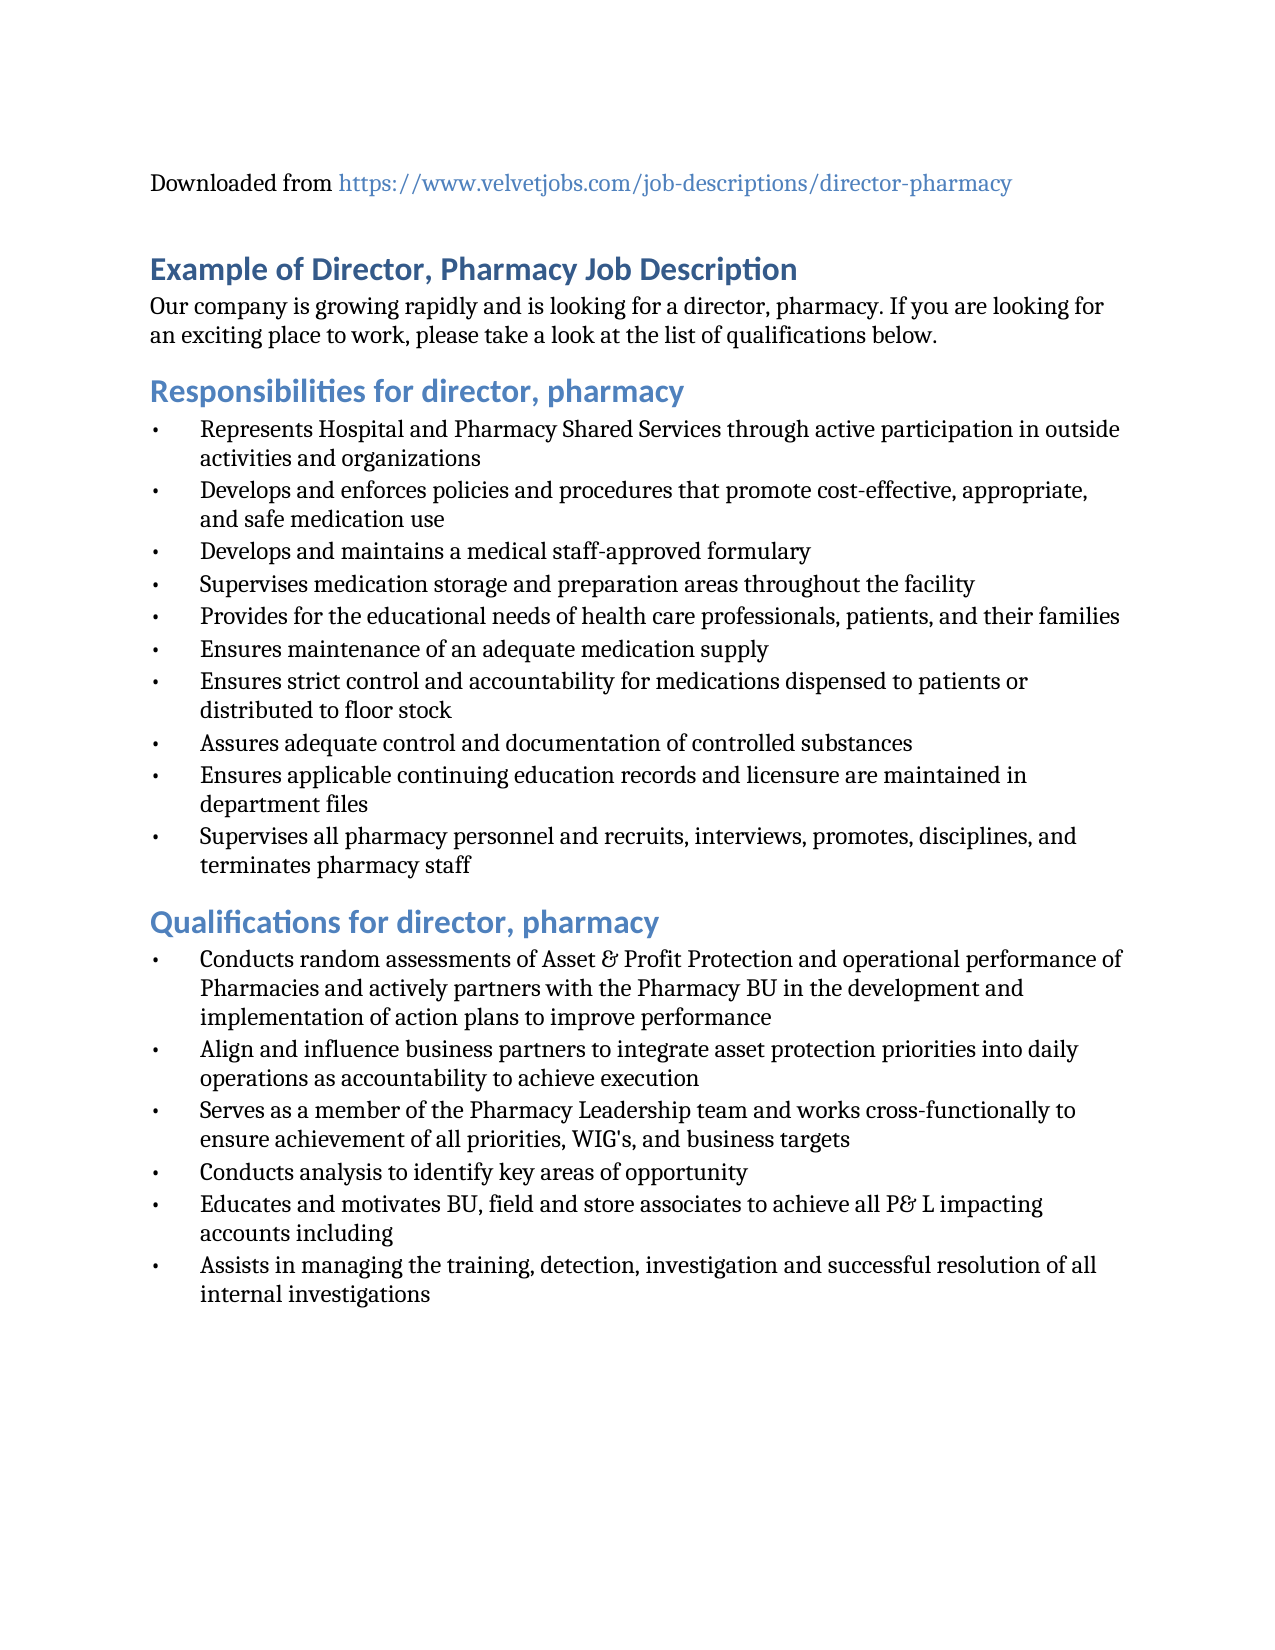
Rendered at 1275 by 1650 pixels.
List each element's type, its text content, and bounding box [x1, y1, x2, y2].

list Conducts analysis to identify key areas of opportunity [150, 1158, 1125, 1186]
list Develops and maintains a medical staff-approved formulary [150, 537, 1125, 566]
list Serves as a member of the Pharmacy Leadership team and works cross-functionally to ensure achievement of all priorities, WIG's, and business targets [150, 1096, 1125, 1154]
list Supervises medication storage and preparation areas throughout the facility [150, 570, 1125, 598]
list Represents Hospital and Pharmacy Shared Services through active participation in outside activities and organizations [150, 415, 1125, 472]
list Ensures strict control and accountability for medications dispensed to patients or distributed to floor stock [150, 667, 1125, 725]
subtitle Qualifications for director, pharmacy [150, 901, 1125, 941]
list Provides for the educational needs of health care professionals, patients, and their families [150, 602, 1125, 631]
list Educates and motivates BU, field and store associates to achieve all P& L impacting accounts including [150, 1190, 1125, 1248]
list Assists in managing the training, detection, investigation and successful resolution of all internal investigations [150, 1251, 1125, 1309]
list Supervises all pharmacy personnel and recruits, interviews, promotes, disciplines, and terminates pharmacy staff [150, 822, 1125, 880]
list Assures adequate control and documentation of controlled substances [150, 728, 1125, 757]
list Conducts random assessments of Asset & Profit Protection and operational performance of Pharmacies and actively partners with the Pharmacy BU in the development and implementation of action plans to improve performance [150, 945, 1125, 1031]
text Our company is growing rapidly and is looking for a director, pharmacy. If you are looking for an exciting place to work, please take a look at the list of qualifications below. [150, 292, 1125, 349]
list Ensures applicable continuing education records and licensure are maintained in department files [150, 761, 1125, 818]
list Ensures maintenance of an adequate medication supply [150, 635, 1125, 663]
list Develops and enforces policies and procedures that promote cost-effective, appropriate, and safe medication use [150, 476, 1125, 533]
text Downloaded from https://www.velvetjobs.com/job-descriptions/director-pharmacy [150, 169, 1125, 197]
subtitle Responsibilities for director, pharmacy [150, 370, 1125, 411]
subtitle Example of Director, Pharmacy Job Description [150, 247, 1125, 288]
list Align and influence business partners to integrate asset protection priorities into daily operations as accountability to achieve execution [150, 1035, 1125, 1093]
